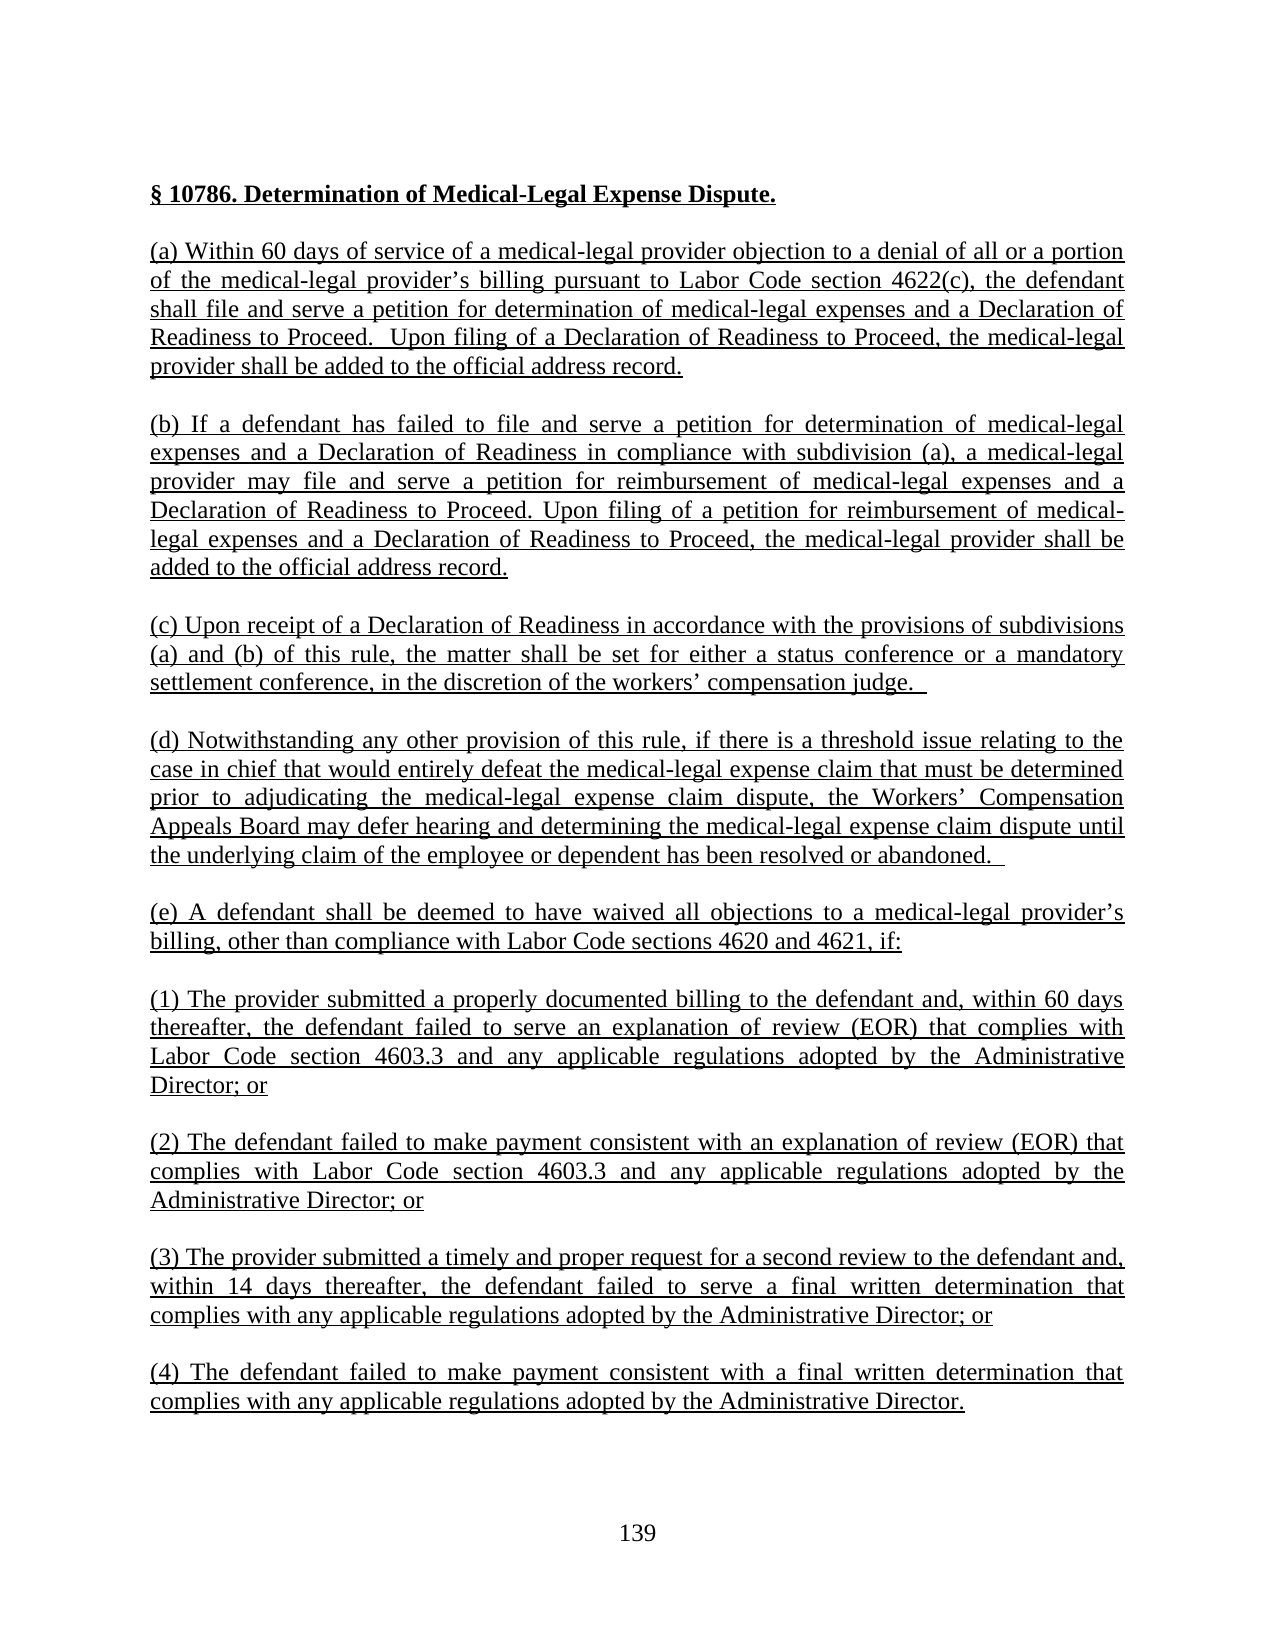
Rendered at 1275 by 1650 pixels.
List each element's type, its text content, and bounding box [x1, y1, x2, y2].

text § 10786. Determination of Medical-Legal Expense Dispute. [150, 179, 1125, 207]
text (d) Notwithstanding any other provision of this rule, if there is a threshold issue relating to the case in chief that would entirely defeat the medical-legal expense claim that must be determined prior to adjudicating the medical-legal expense claim dispute, the Workers’ Compensation Appeals Board may defer hearing and determining the medical-legal expense claim dispute until the underlying claim of the employee or dependent has been resolved or abandoned. [150, 838, 1125, 869]
text (a) Within 60 days of service of a medical-legal provider objection to a denial of all or a portion of the medical-legal provider’s billing pursuant to Labor Code section 4622(c), the defendant shall file and serve a petition for determination of medical-legal expenses and a Declaration of Readiness to Proceed. Upon filing of a Declaration of Readiness to Proceed, the medical-legal provider shall be added to the official address record. [150, 349, 1125, 380]
text (c) Upon receipt of a Declaration of Readiness in accordance with the provisions of subdivisions (a) and (b) of this rule, the matter shall be set for either a status conference or a mandatory settlement conference, in the discretion of the workers’ compensation judge. [150, 665, 1125, 696]
text (b) If a defendant has failed to file and serve a petition for determination of medical-legal expenses and a Declaration of Readiness in compliance with subdivision (a), a medical-legal provider may file and serve a petition for reimbursement of medical-legal expenses and a Declaration of Readiness to Proceed. Upon filing of a petition for reimbursement of medical-legal expenses and a Declaration of Readiness to Proceed, the medical-legal provider shall be added to the official address record. [150, 435, 1125, 491]
text (c) Upon receipt of a Declaration of Readiness in accordance with the provisions of subdivisions (a) and (b) of this rule, the matter shall be set for either a status conference or a mandatory settlement conference, in the discretion of the workers’ compensation judge. [150, 610, 1125, 635]
text (1) The provider submitted a properly documented billing to the defendant and, within 60 days thereafter, the defendant failed to serve an explanation of review (EOR) that complies with Labor Code section 4603.3 and any applicable regulations adopted by the Administrative Director; or [150, 1068, 1125, 1099]
text (e) A defendant shall be deemed to have waived all objections to a medical-legal provider’s billing, other than compliance with Labor Code sections 4620 and 4621, if: [150, 897, 1125, 922]
text (1) The provider submitted a properly documented billing to the defendant and, within 60 days thereafter, the defendant failed to serve an explanation of review (EOR) that complies with Labor Code section 4603.3 and any applicable regulations adopted by the Administrative Director; or [150, 984, 1125, 1037]
text (b) If a defendant has failed to file and serve a petition for determination of medical-legal expenses and a Declaration of Readiness in compliance with subdivision (a), a medical-legal provider may file and serve a petition for reimbursement of medical-legal expenses and a Declaration of Readiness to Proceed. Upon filing of a petition for reimbursement of medical-legal expenses and a Declaration of Readiness to Proceed, the medical-legal provider shall be added to the official address record. [150, 550, 1125, 581]
text (d) Notwithstanding any other provision of this rule, if there is a threshold issue relating to the case in chief that would entirely defeat the medical-legal expense claim that must be determined prior to adjudicating the medical-legal expense claim dispute, the Workers’ Compensation Appeals Board may defer hearing and determining the medical-legal expense claim dispute until the underlying claim of the employee or dependent has been resolved or abandoned. [150, 725, 1125, 836]
text (3) The provider submitted a timely and proper request for a second review to the defendant and, within 14 days thereafter, the defendant failed to serve a final written determination that complies with any applicable regulations adopted by the Administrative Director; or [150, 1242, 1125, 1267]
text (4) The defendant failed to make payment consistent with a final written determination that complies with any applicable regulations adopted by the Administrative Director. [150, 1357, 1125, 1415]
text (a) Within 60 days of service of a medical-legal provider objection to a denial of all or a portion of the medical-legal provider’s billing pursuant to Labor Code section 4622(c), the defendant shall file and serve a petition for determination of medical-legal expenses and a Declaration of Readiness to Proceed. Upon filing of a Declaration of Readiness to Proceed, the medical-legal provider shall be added to the official address record. [150, 291, 1125, 319]
text (3) The provider submitted a timely and proper request for a second review to the defendant and, within 14 days thereafter, the defendant failed to serve a final written determination that complies with any applicable regulations adopted by the Administrative Director; or [150, 1298, 1125, 1329]
text (3) The provider submitted a timely and proper request for a second review to the defendant and, within 14 days thereafter, the defendant failed to serve a final written determination that complies with any applicable regulations adopted by the Administrative Director; or [150, 1269, 1125, 1296]
text (2) The defendant failed to make payment consistent with an explanation of review (EOR) that complies with Labor Code section 4603.3 and any applicable regulations adopted by the Administrative Director; or [150, 1154, 1125, 1181]
text (c) Upon receipt of a Declaration of Readiness in accordance with the provisions of subdivisions (a) and (b) of this rule, the matter shall be set for either a status conference or a mandatory settlement conference, in the discretion of the workers’ compensation judge. [150, 636, 1125, 664]
text (e) A defendant shall be deemed to have waived all objections to a medical-legal provider’s billing, other than compliance with Labor Code sections 4620 and 4621, if: [150, 924, 1125, 955]
text (1) The provider submitted a properly documented billing to the defendant and, within 60 days thereafter, the defendant failed to serve an explanation of review (EOR) that complies with Labor Code section 4603.3 and any applicable regulations adopted by the Administrative Director; or [150, 1039, 1125, 1066]
text (2) The defendant failed to make payment consistent with an explanation of review (EOR) that complies with Labor Code section 4603.3 and any applicable regulations adopted by the Administrative Director; or [150, 1127, 1125, 1152]
text (2) The defendant failed to make payment consistent with an explanation of review (EOR) that complies with Labor Code section 4603.3 and any applicable regulations adopted by the Administrative Director; or [150, 1183, 1125, 1214]
